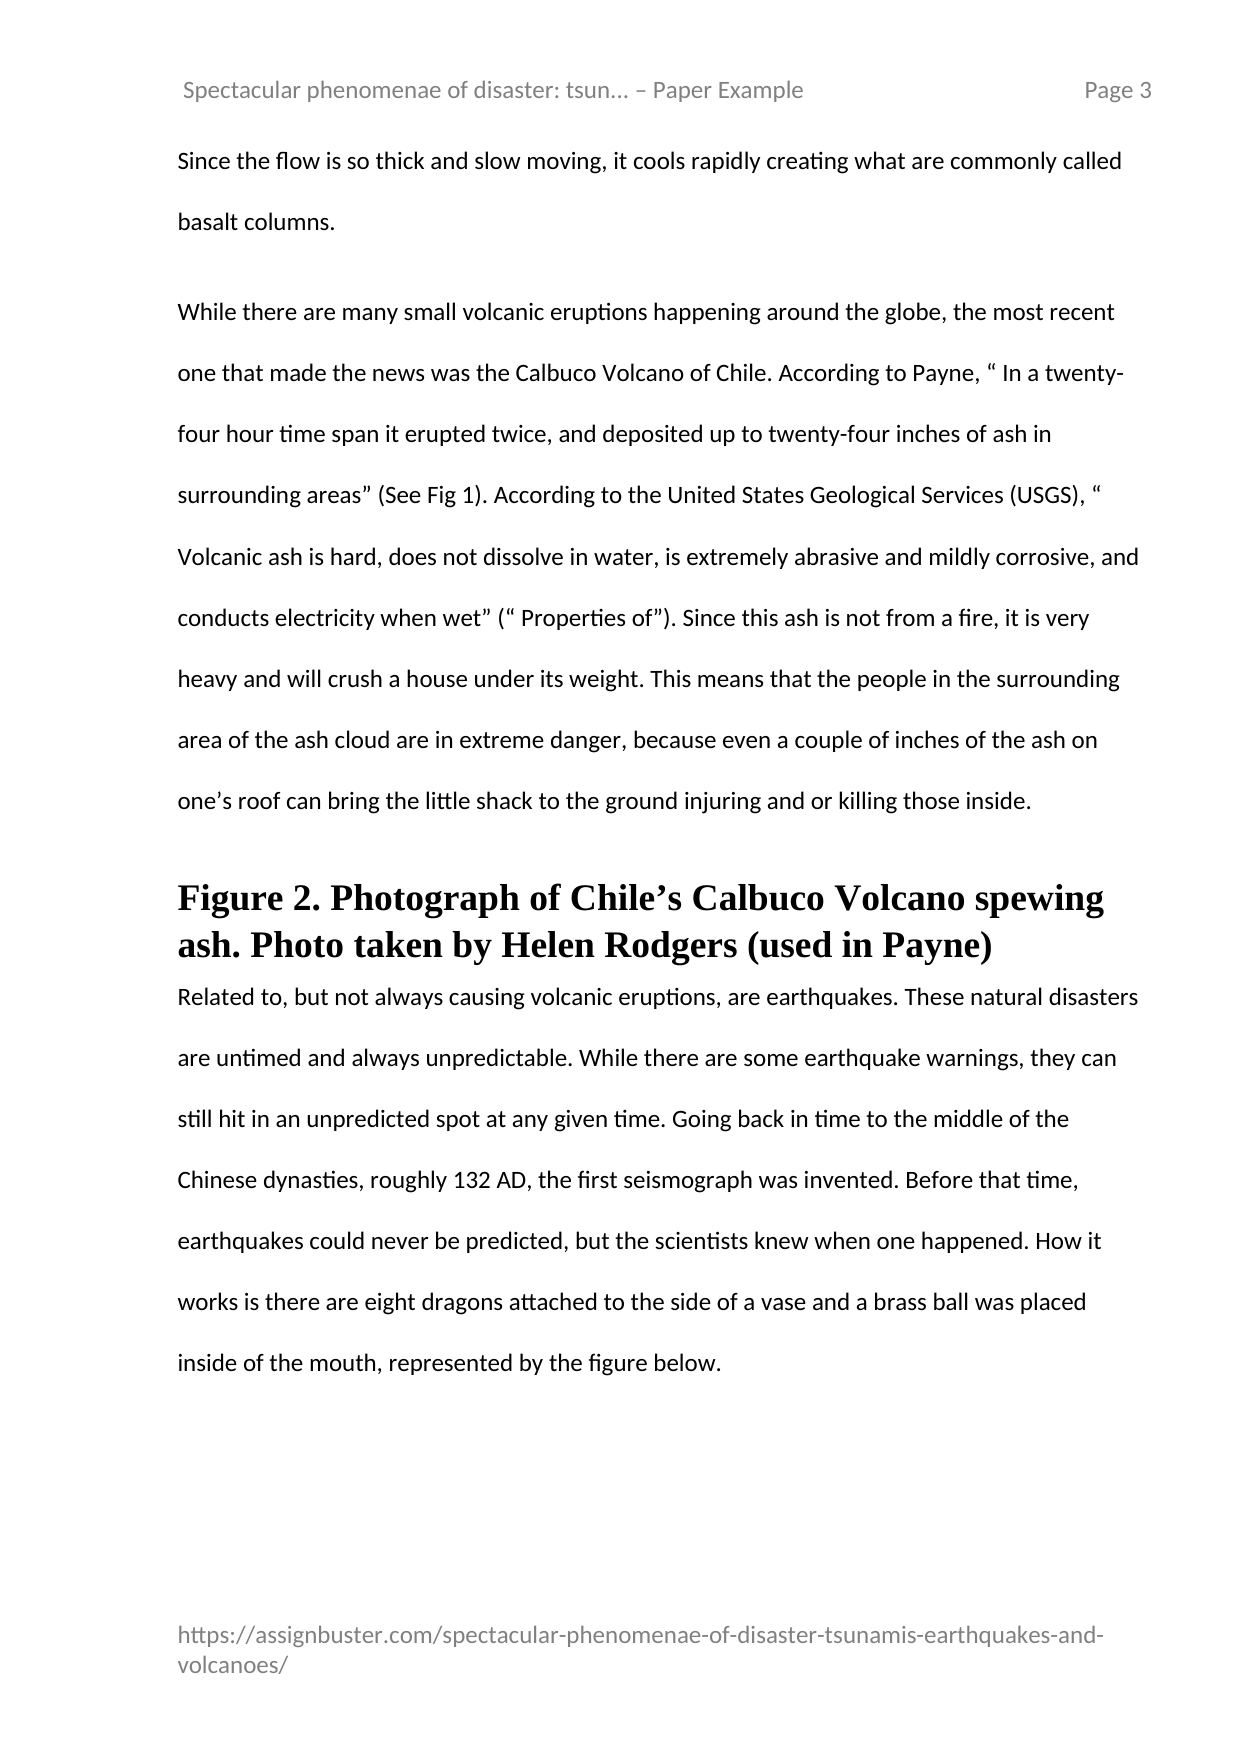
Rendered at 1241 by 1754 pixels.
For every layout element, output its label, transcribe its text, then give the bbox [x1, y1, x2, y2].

subtitle Figure 2. Photograph of Chile’s Calbuco Volcano spewing ash. Photo taken by Helen Rodgers (used in Payne) [177, 875, 1152, 965]
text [177, 145, 1152, 237]
text While there are many small volcanic eruptions happening around the globe, the most recent one that made the news was the Calbuco Volcano of Chile. According to Payne, “ In a twenty-four hour time span it erupted twice, and deposited up to twenty-four inches of ash in surrounding areas” (See Fig 1). According to the United States Geological Services (USGS), “ Volcanic ash is hard, does not dissolve in water, is extremely abrasive and mildly corrosive, and conducts electricity when wet” (“ Properties of”). Since this ash is not from a fire, it is very heavy and will crush a house under its weight. This means that the people in the surrounding area of the ash cloud are in extreme danger, because even a couple of inches of the ash on one’s roof can bring the little shack to the ground injuring and or killing those inside. [177, 297, 1152, 815]
text Related to, but not always causing volcanic eruptions, are earthquakes. These natural disasters are untimed and always unpredictable. While there are some earthquake warnings, they can still hit in an unpredicted spot at any given time. Going back in time to the middle of the Chinese dynasties, roughly 132 AD, the first seismograph was invented. Before that time, earthquakes could never be predicted, but the scientists knew when one happened. How it works is there are eight dragons attached to the side of a vase and a brass ball was placed inside of the mouth, represented by the figure below. [177, 981, 1152, 1378]
